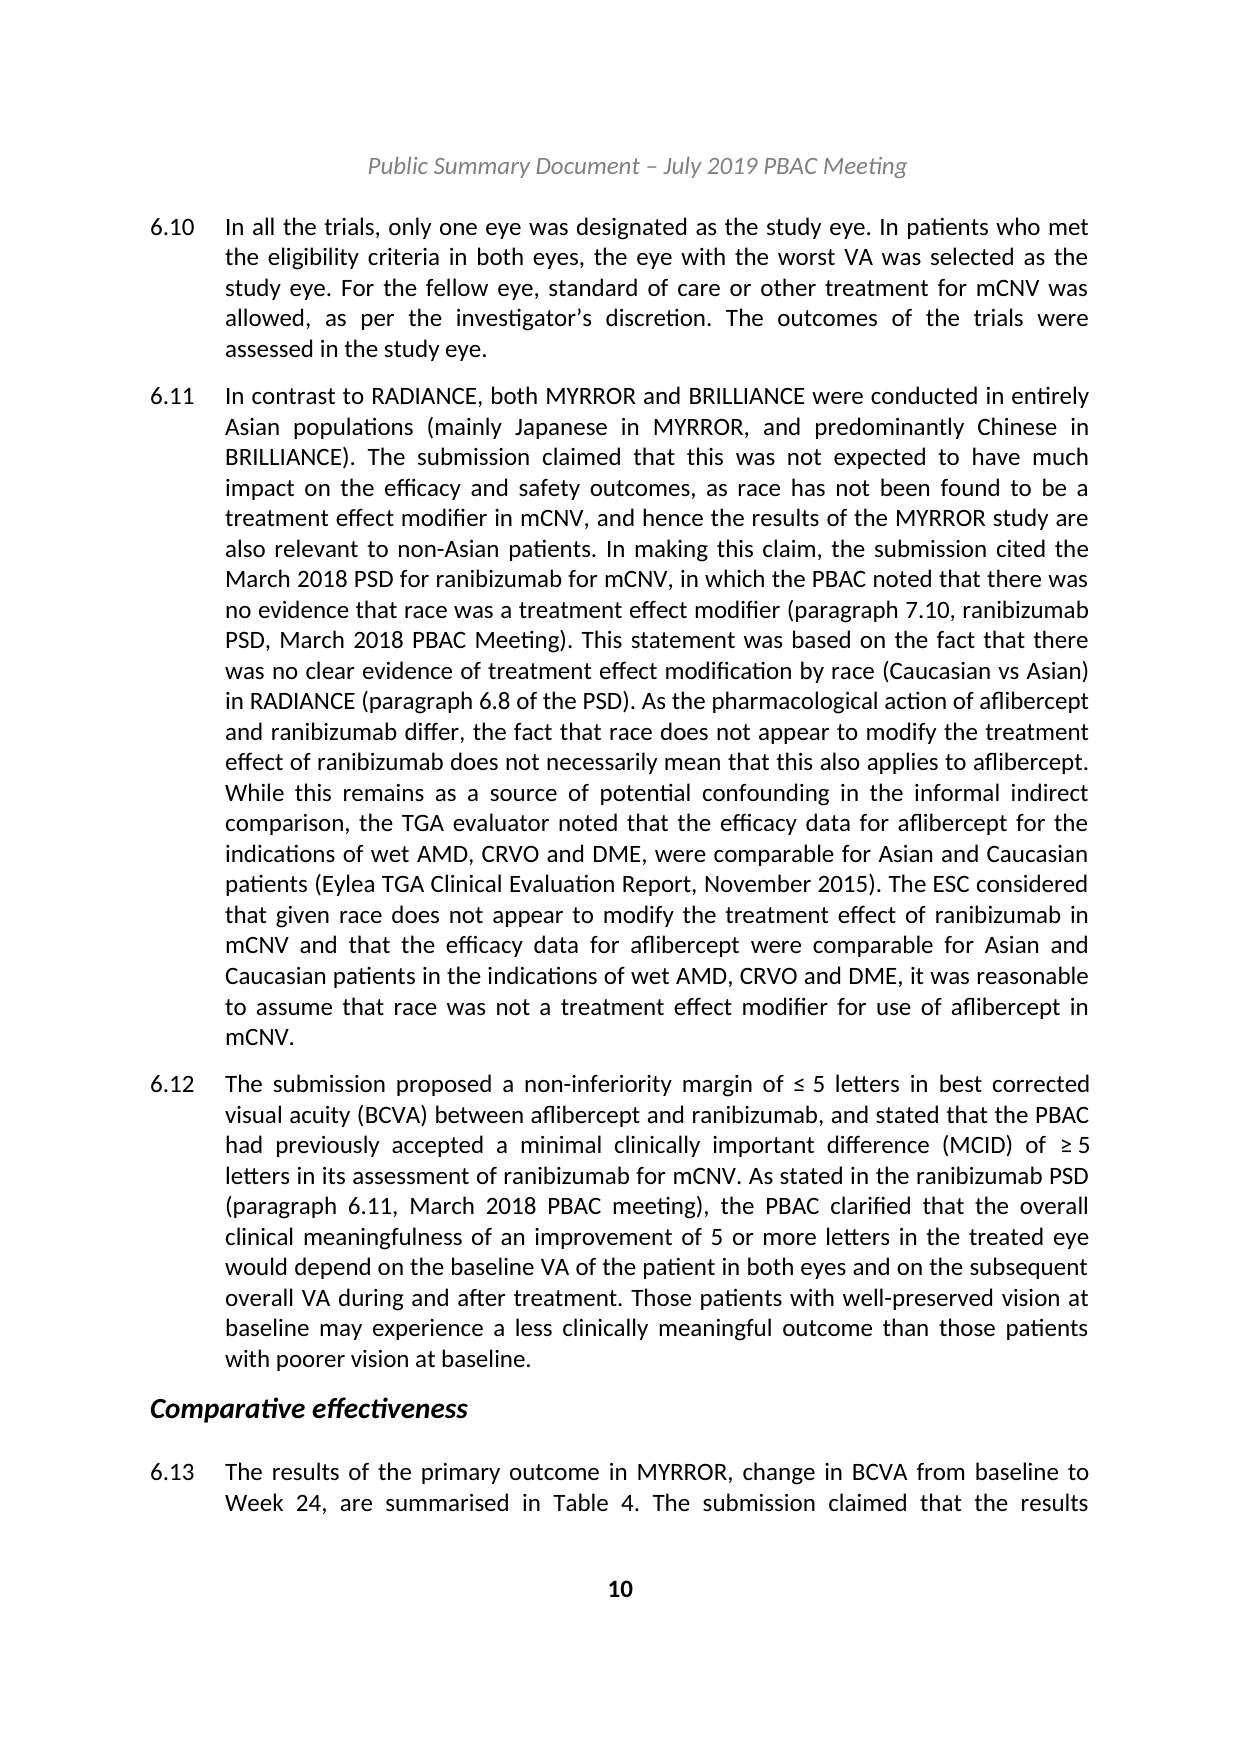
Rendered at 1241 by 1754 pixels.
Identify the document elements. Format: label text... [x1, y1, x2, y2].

list The submission proposed a non-inferiority margin of ≤ 5 letters in best corrected visual acuity (BCVA) between aflibercept and ranibizumab, and stated that the PBAC had previously accepted a minimal clinically important difference (MCID) of ≥ 5 letters in its assessment of ranibizumab for mCNV. As stated in the ranibizumab PSD (paragraph 6.11, March 2018 PBAC meeting), the PBAC clarified that the overall clinical meaningfulness of an improvement of 5 or more letters in the treated eye would depend on the baseline VA of the patient in both eyes and on the subsequent overall VA during and after treatment. Those patients with well-preserved vision at baseline may experience a less clinically meaningful outcome than those patients with poorer vision at baseline. [150, 1068, 1090, 1374]
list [150, 1456, 1090, 1517]
list In contrast to RADIANCE, both MYRROR and BRILLIANCE were conducted in entirely Asian populations (mainly Japanese in MYRROR, and predominantly Chinese in BRILLIANCE). The submission claimed that this was not expected to have much impact on the efficacy and safety outcomes, as race has not been found to be a treatment effect modifier in mCNV, and hence the results of the MYRROR study are also relevant to non-Asian patients. In making this claim, the submission cited the March 2018 PSD for ranibizumab for mCNV, in which the PBAC noted that there was no evidence that race was a treatment effect modifier (paragraph 7.10, ranibizumab PSD, March 2018 PBAC Meeting). This statement was based on the fact that there was no clear evidence of treatment effect modification by race (Caucasian vs Asian) in RADIANCE (paragraph 6.8 of the PSD). As the pharmacological action of aflibercept and ranibizumab differ, the fact that race does not appear to modify the treatment effect of ranibizumab does not necessarily mean that this also applies to aflibercept. While this remains as a source of potential confounding in the informal indirect comparison, the TGA evaluator noted that the efficacy data for aflibercept for the indications of wet AMD, CRVO and DME, were comparable for Asian and Caucasian patients (Eylea TGA Clinical Evaluation Report, November 2015). The ESC considered that given race does not appear to modify the treatment effect of ranibizumab in mCNV and that the efficacy data for aflibercept were comparable for Asian and Caucasian patients in the indications of wet AMD, CRVO and DME, it was reasonable to assume that race was not a treatment effect modifier for use of aflibercept in mCNV. [150, 380, 1090, 1052]
list In all the trials, only one eye was designated as the study eye. In patients who met the eligibility criteria in both eyes, the eye with the worst VA was selected as the study eye. For the fellow eye, standard of care or other treatment for mCNV was allowed, as per the investigator’s discretion. The outcomes of the trials were assessed in the study eye. [150, 211, 1090, 364]
subtitle Comparative effectiveness [150, 1390, 1090, 1426]
